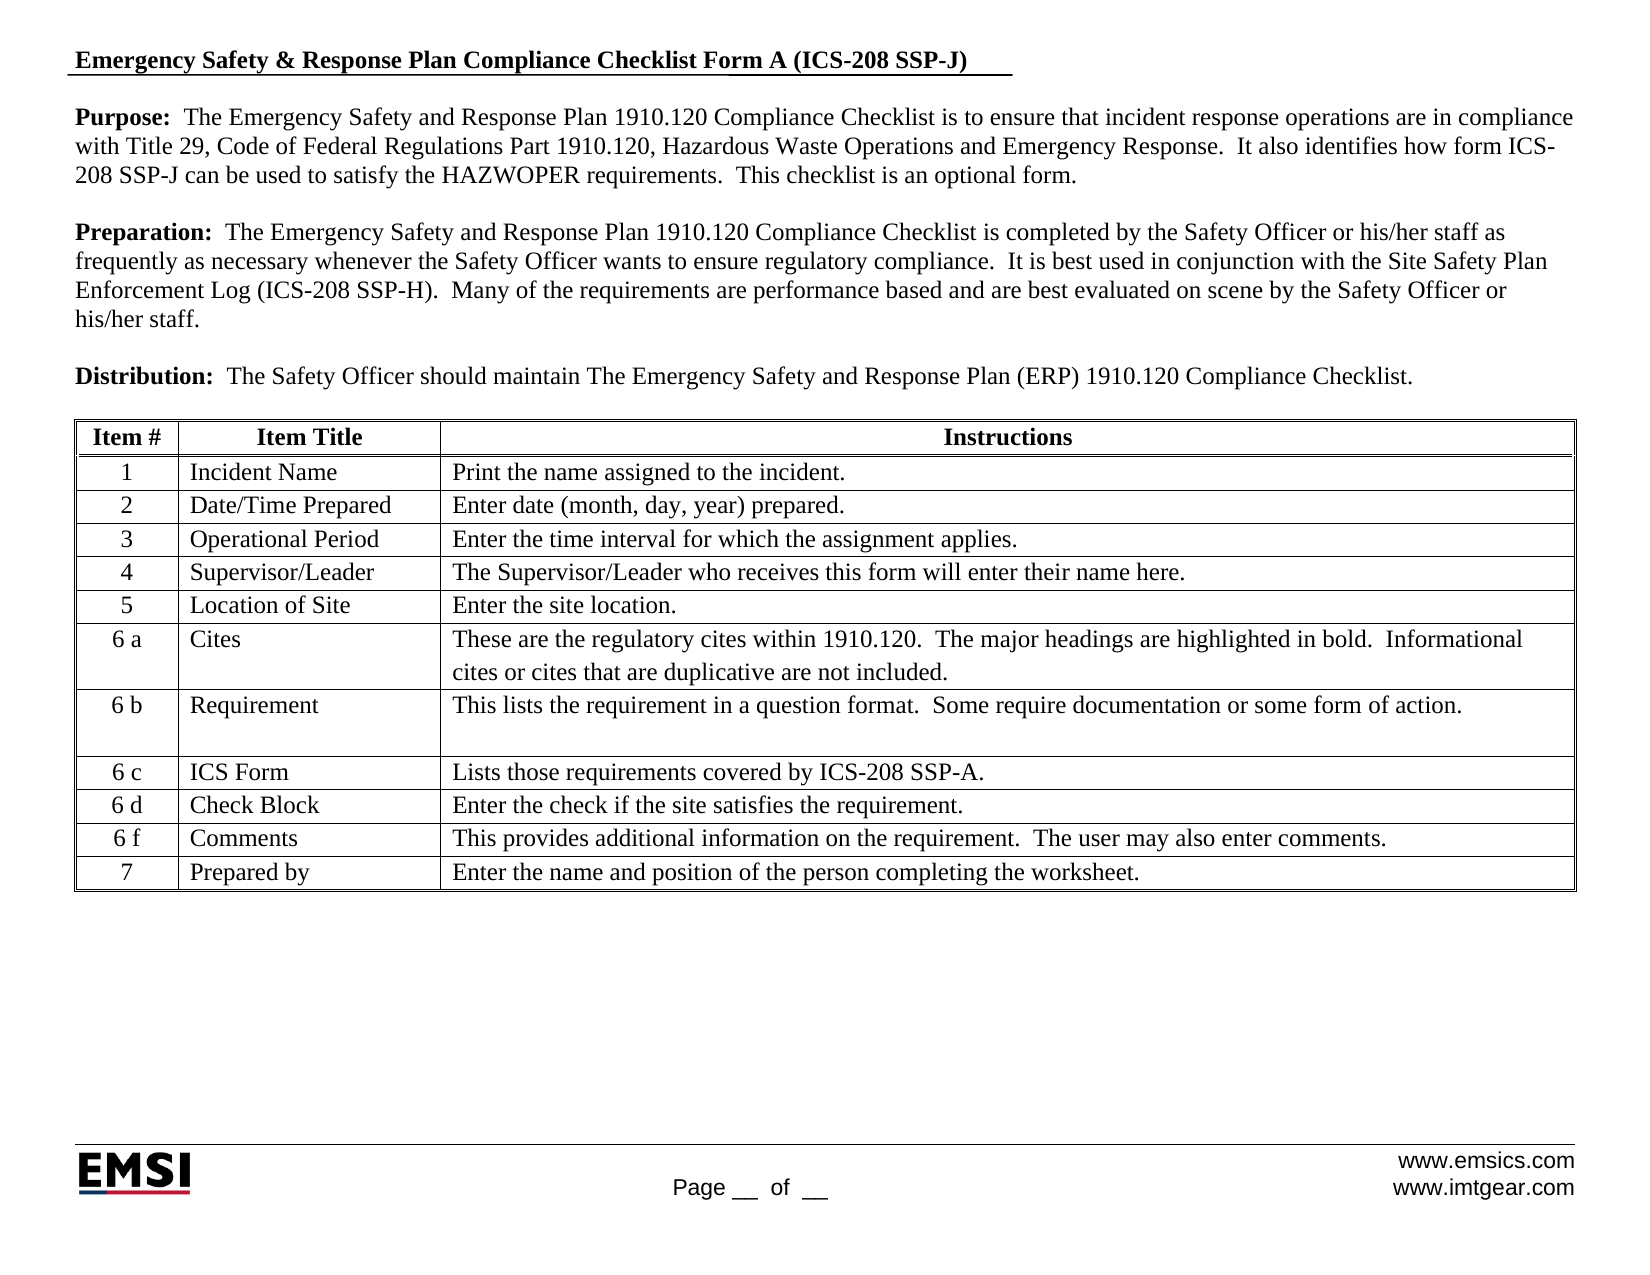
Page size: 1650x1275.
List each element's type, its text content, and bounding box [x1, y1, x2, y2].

text Emergency Safety & Response Plan Compliance Checklist Form A (ICS-208 SSP-J) [75, 45, 1575, 74]
table_cell 7 [77, 857, 178, 889]
table_cell 6 b [77, 690, 178, 756]
table_cell 4 [77, 557, 178, 589]
table_cell Prepared by [179, 857, 440, 889]
table_cell Lists those requirements covered by ICS-208 SSP-A. [441, 757, 1574, 789]
text Purpose: The Emergency Safety and Response Plan 1910.120 Compliance Checklist is to ensure that incident response operations are in compliance with Title 29, Code of Federal Regulations Part 1910.120, Hazardous Waste Operations and Emergency Response. It also identifies how form ICS-208 SSP-J can be used to satisfy the HAZWOPER requirements. This checklist is an optional form. [75, 102, 1575, 189]
table_cell 6 a [77, 624, 178, 689]
table_cell Operational Period [179, 524, 440, 556]
table_cell 2 [77, 491, 178, 523]
table_cell Enter the time interval for which the assignment applies. [441, 524, 1574, 556]
table_cell 6 c [77, 757, 178, 789]
table_cell 5 [77, 591, 178, 623]
table_cell This provides additional information on the requirement. The user may also enter comments. [441, 824, 1574, 856]
table_cell These are the regulatory cites within 1910.120. The major headings are highlighted in bold. Informational cites or cites that are duplicative are not included. [441, 624, 1574, 689]
table_cell Incident Name [179, 457, 440, 489]
table_cell Date/Time Prepared [179, 491, 440, 523]
table_cell This lists the requirement in a question format. Some require documentation or some form of action. [441, 690, 1574, 756]
table_header Item Title [179, 422, 440, 454]
table_cell Enter date (month, day, year) prepared. [441, 491, 1574, 523]
text Distribution: The Safety Officer should maintain The Emergency Safety and Response Plan (ERP) 1910.120 Compliance Checklist. [75, 361, 1575, 390]
text Preparation: The Emergency Safety and Response Plan 1910.120 Compliance Checklist is completed by the Safety Officer or his/her staff as frequently as necessary whenever the Safety Officer wants to ensure regulatory compliance. It is best used in conjunction with the Site Safety Plan Enforcement Log (ICS-208 SSP-H). Many of the requirements are performance based and are best evaluated on scene by the Safety Officer or his/her staff. [75, 217, 1575, 332]
table_header Instructions [441, 422, 1574, 454]
picture [75, 1148, 194, 1198]
table_cell Enter the check if the site satisfies the requirement. [441, 790, 1574, 822]
table_cell ICS Form [179, 757, 440, 789]
table_cell 1 [75, 454, 178, 489]
table_cell Check Block [179, 790, 440, 822]
table_cell Print the name assigned to the incident. [441, 454, 1575, 489]
table_cell Cites [179, 624, 440, 689]
table_cell Location of Site [179, 591, 440, 623]
table_cell 3 [77, 524, 178, 556]
table_cell Enter the name and position of the person completing the worksheet. [441, 857, 1574, 889]
table_header Item # [77, 422, 178, 454]
table_cell Requirement [179, 690, 440, 756]
table_cell The Supervisor/Leader who receives this form will enter their name here. [441, 557, 1574, 589]
table_cell Comments [179, 824, 440, 856]
table_cell 6 d [77, 790, 178, 822]
table_cell Enter the site location. [441, 591, 1574, 623]
table_cell 6 f [77, 824, 178, 856]
table_cell Supervisor/Leader [179, 557, 440, 589]
